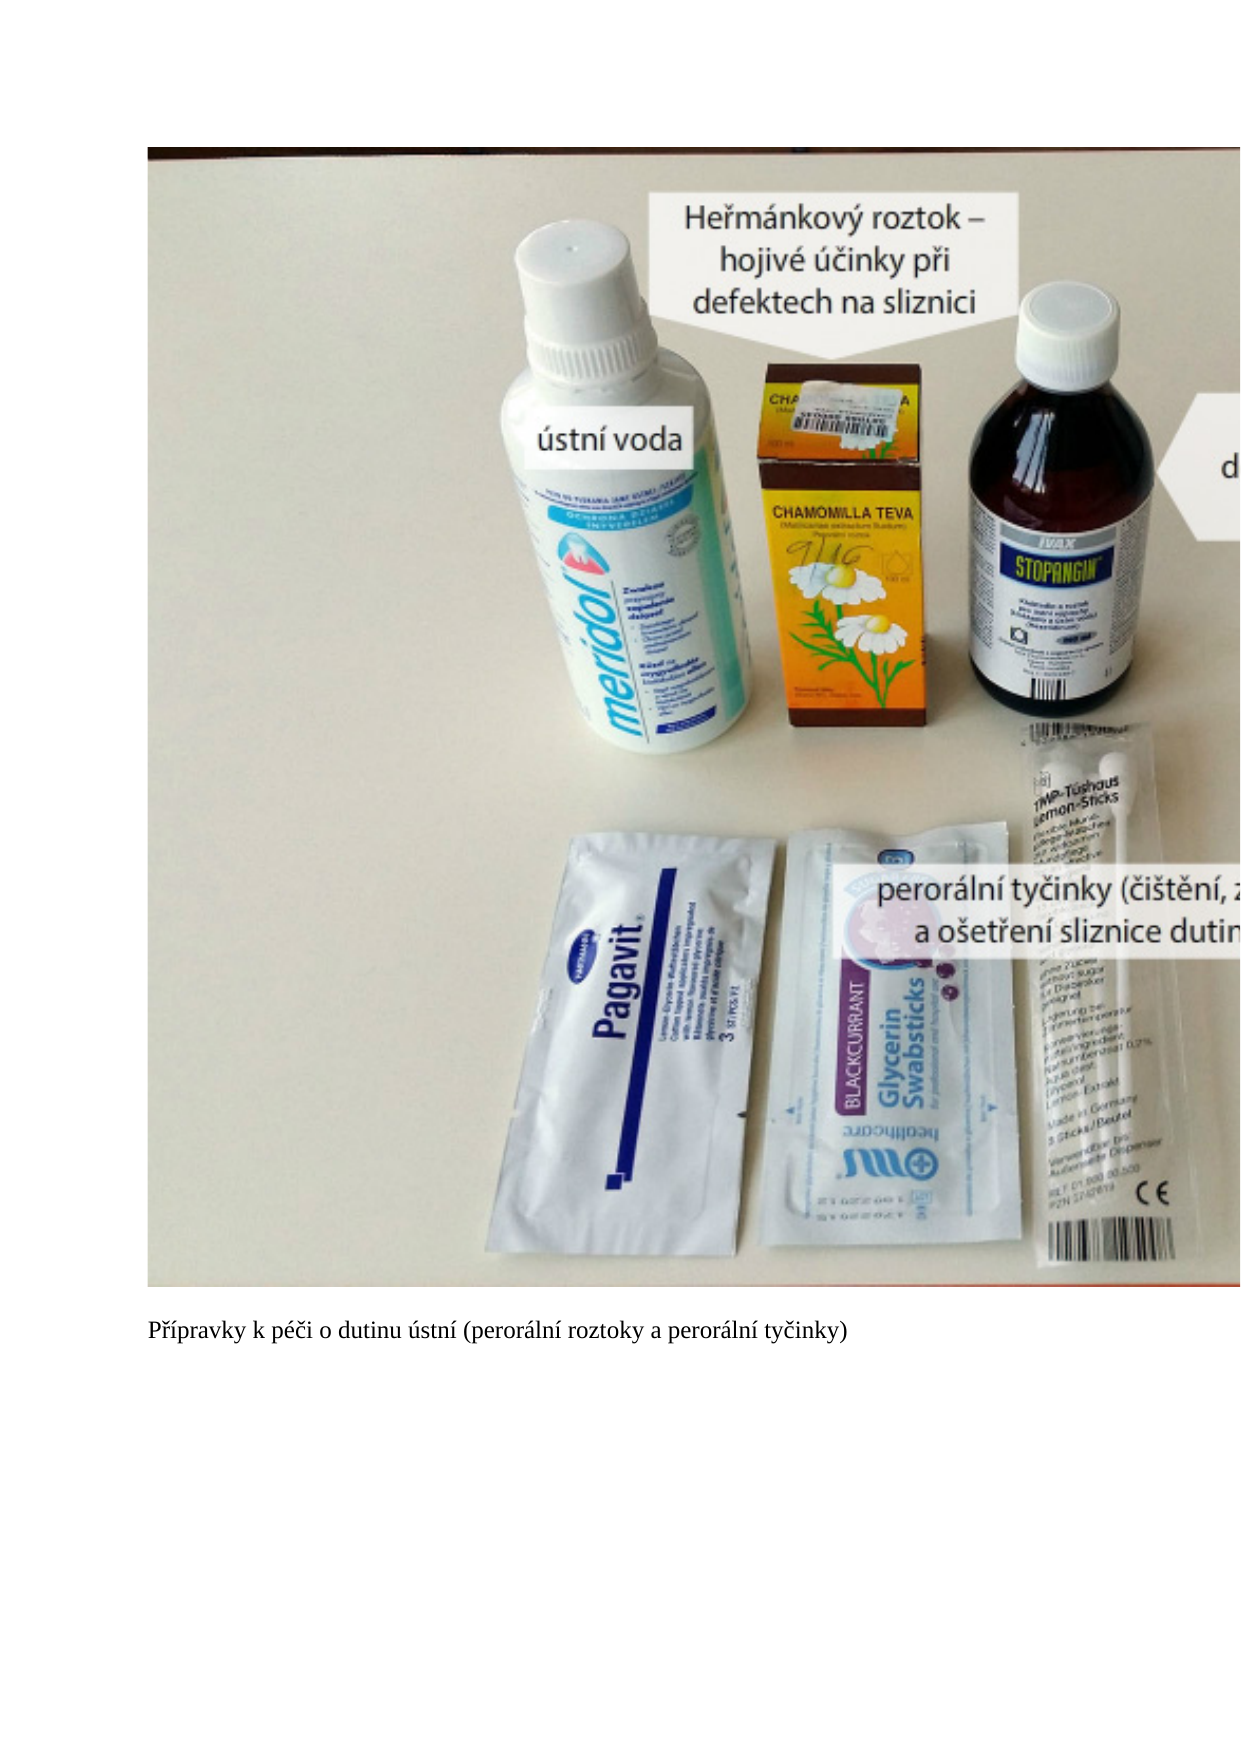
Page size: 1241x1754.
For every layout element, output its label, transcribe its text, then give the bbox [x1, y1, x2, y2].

picture [147, 147, 1241, 1287]
text Přípravky k péči o dutinu ústní (perorální roztoky a perorální tyčinky) [148, 1315, 1093, 1344]
